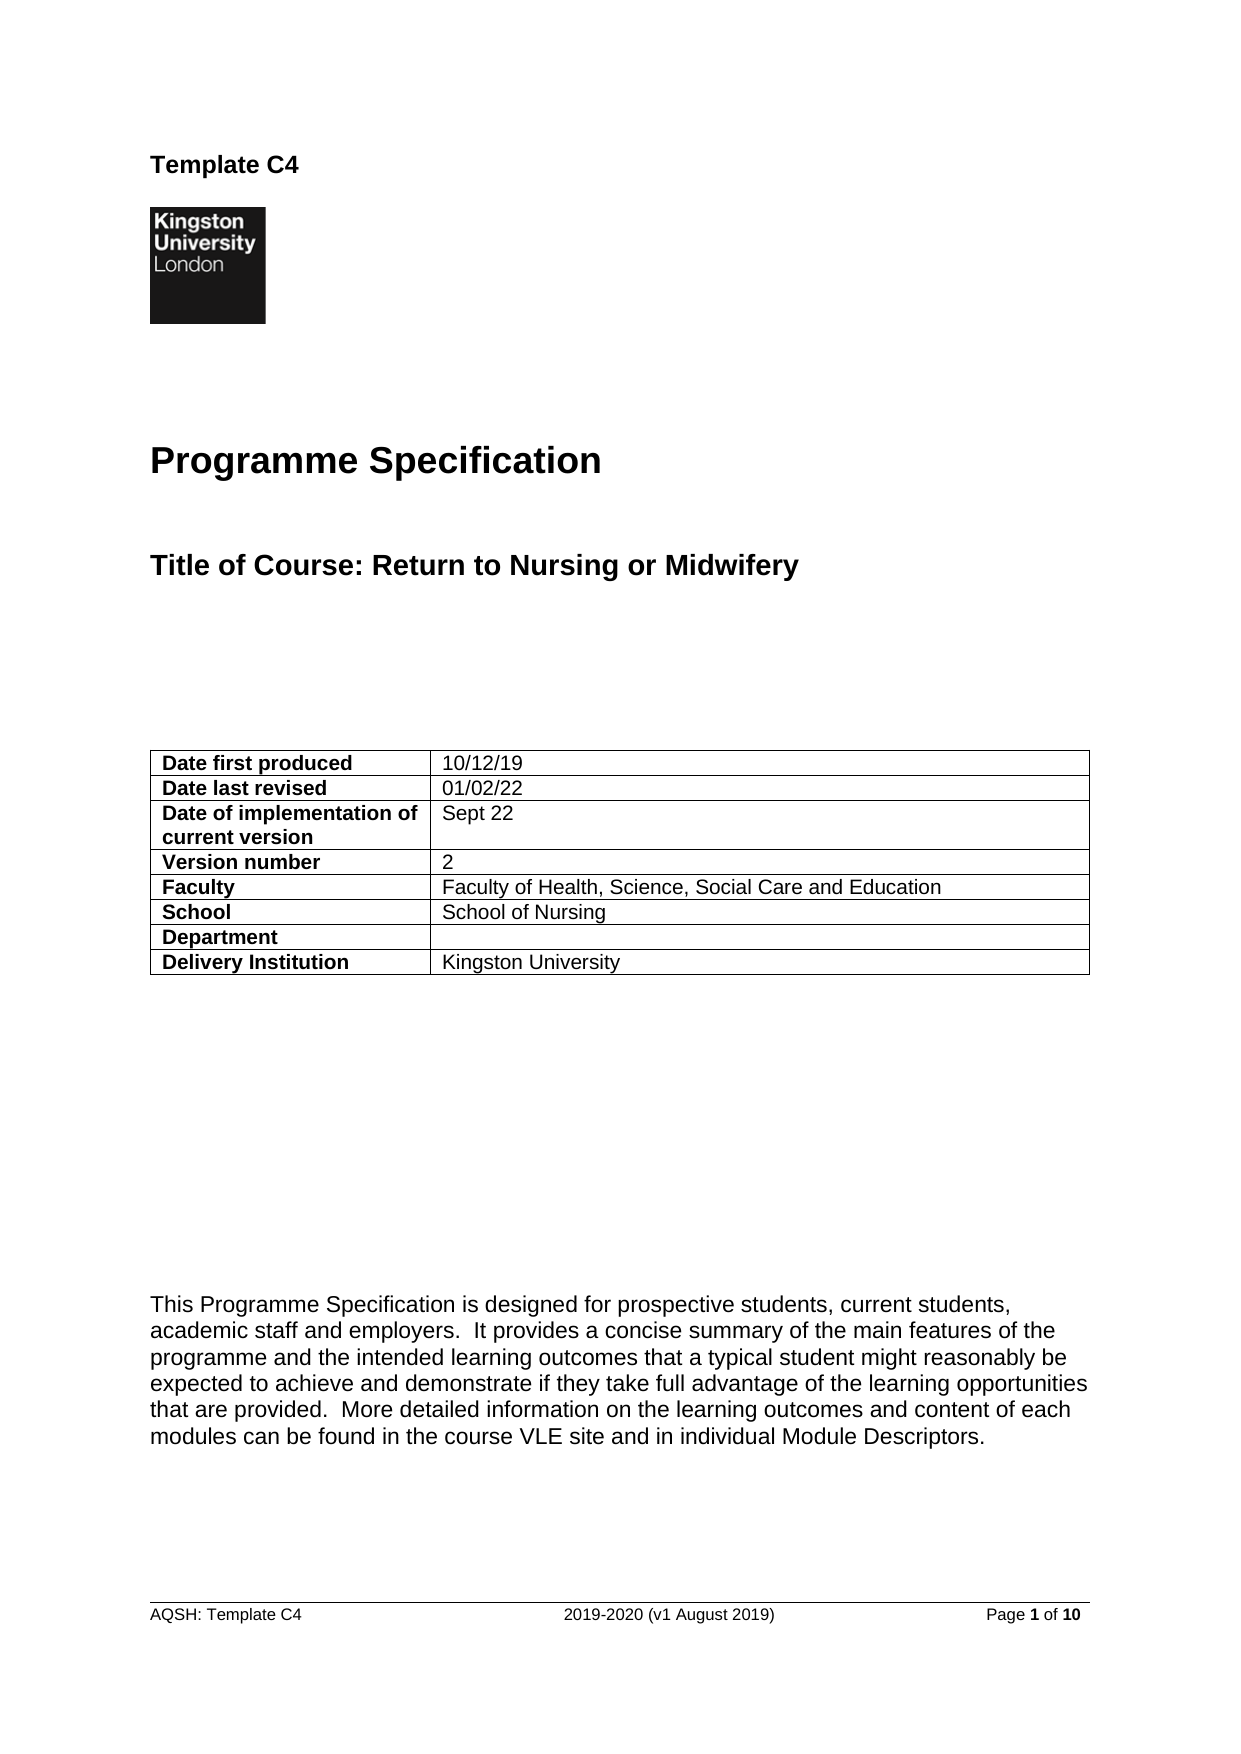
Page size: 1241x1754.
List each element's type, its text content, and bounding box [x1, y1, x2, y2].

table_cell Faculty of Health, Science, Social Care and Education [431, 875, 1089, 898]
table_header Date first produced [151, 751, 430, 774]
picture [150, 207, 266, 324]
table_header 10/12/19 [431, 751, 1089, 774]
table_cell Version number [151, 850, 430, 873]
text Programme Specification [150, 438, 1090, 481]
table_cell Kingston University [431, 950, 1089, 973]
table_cell School [151, 900, 430, 923]
table_cell 01/02/22 [431, 776, 1089, 799]
text Template C4 [150, 150, 1090, 179]
table_cell School of Nursing [431, 900, 1089, 923]
table_cell Date of implementation of current version [151, 801, 430, 848]
table_cell Department [151, 925, 430, 948]
table_cell Delivery Institution [151, 950, 430, 973]
text Title of Course: Return to Nursing or Midwifery [150, 548, 1090, 582]
text This Programme Specification is designed for prospective students, current students, academic staff and employers. It provides a concise summary of the main features of the programme and the intended learning outcomes that a typical student might reasonably be expected to achieve and demonstrate if they take full advantage of the learning opportunities that are provided. More detailed information on the learning outcomes and content of each modules can be found in the course VLE site and in individual Module Descriptors. [150, 1291, 1090, 1449]
table_cell Faculty [151, 875, 430, 898]
table_cell 2 [431, 850, 1089, 873]
table_cell Date last revised [151, 776, 430, 799]
table_cell Sept 22 [431, 801, 1089, 848]
table_cell [431, 925, 1089, 948]
